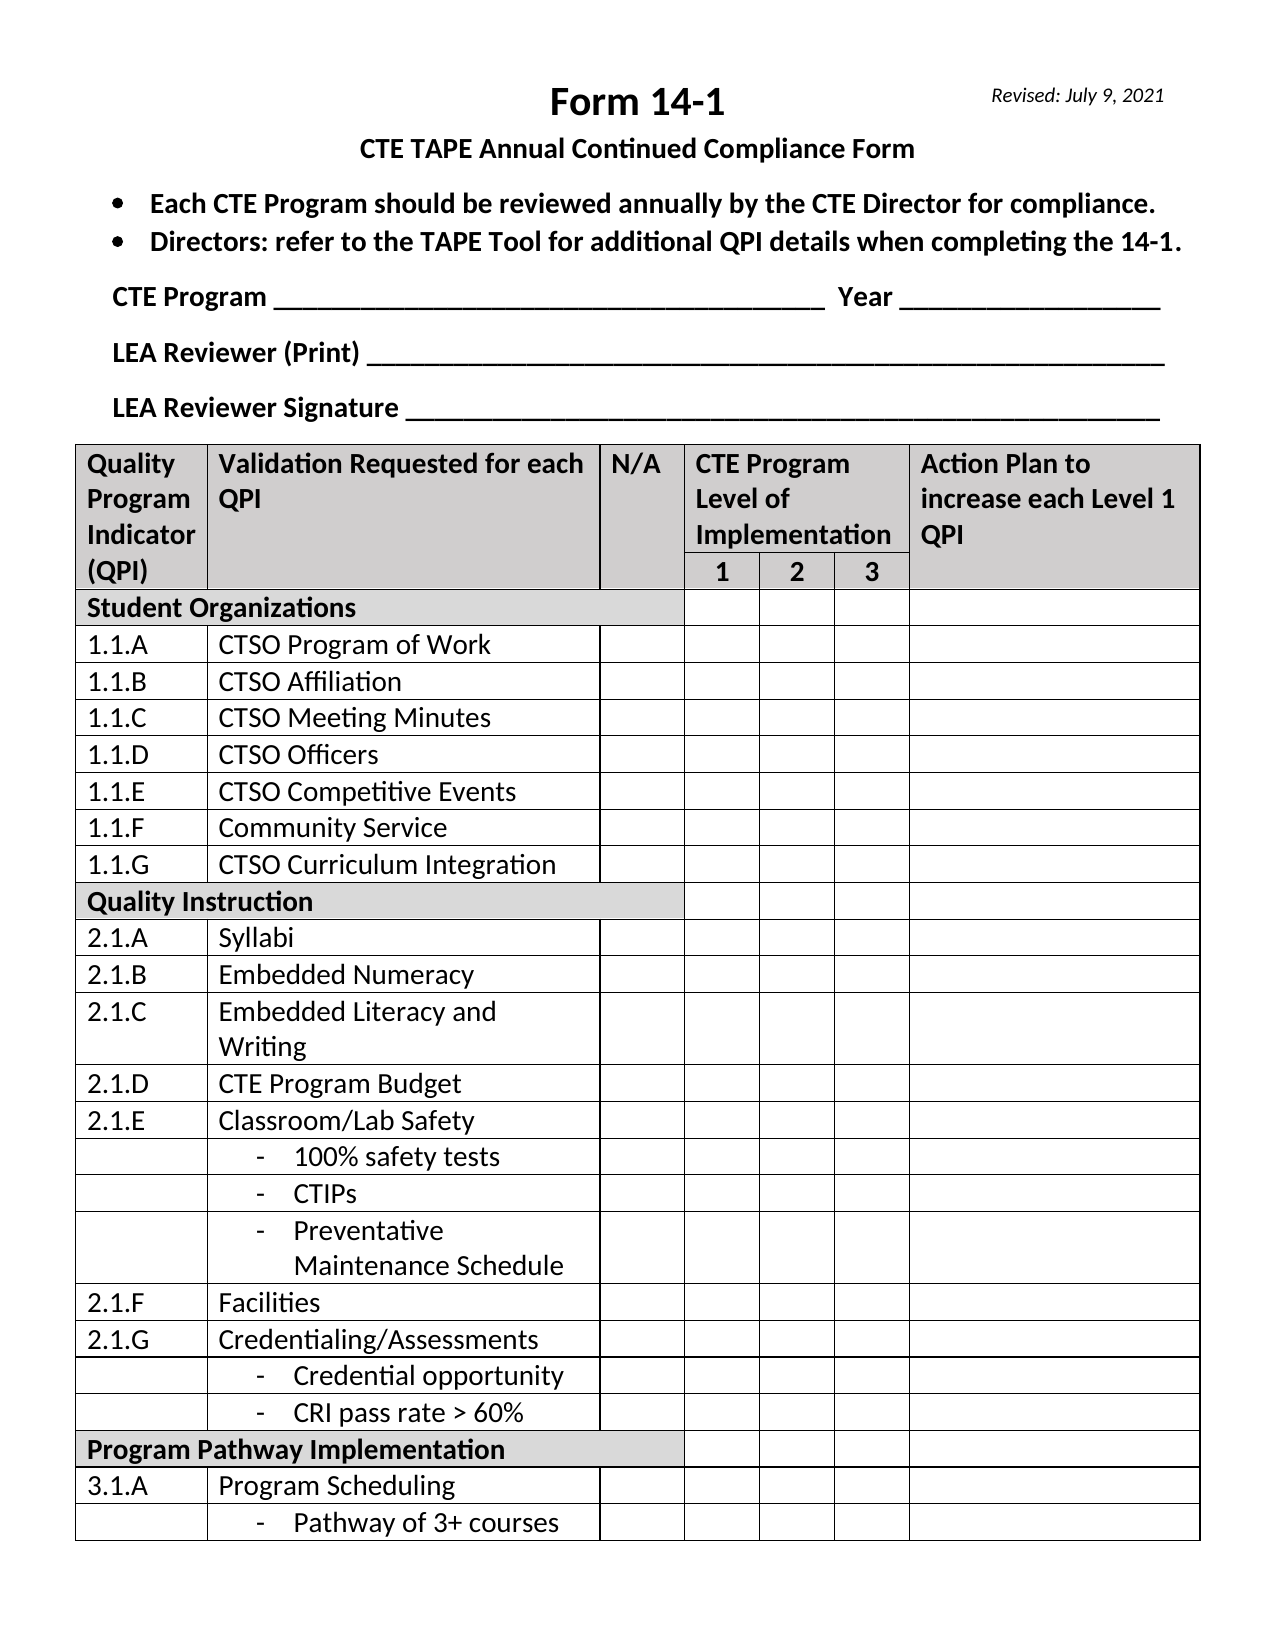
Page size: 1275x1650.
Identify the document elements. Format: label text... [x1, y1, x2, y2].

table_cell [685, 1065, 759, 1101]
table_cell [910, 590, 1199, 625]
table_cell [760, 663, 834, 698]
table_cell CTSO Meeting Minutes [208, 700, 599, 735]
table_cell [910, 920, 1199, 955]
table_cell [760, 1321, 834, 1356]
table_cell [601, 846, 684, 882]
table_cell [760, 1504, 834, 1540]
table_cell [910, 846, 1199, 882]
table_cell [76, 1212, 207, 1283]
table_cell [685, 773, 759, 808]
table_cell [685, 1321, 759, 1356]
table_cell 2.1.G [76, 1321, 207, 1356]
table_cell [910, 773, 1199, 808]
table_cell [910, 993, 1199, 1064]
table_cell [685, 1394, 759, 1430]
table_cell [760, 1468, 834, 1503]
table_cell [685, 810, 759, 845]
table_cell [835, 883, 909, 918]
table_cell [601, 1284, 684, 1320]
table_cell [910, 700, 1199, 735]
table_cell Credentialing/Assessments [208, 1321, 599, 1356]
text CTE Program ______________________________________ Year __________________ [112, 278, 1200, 314]
table_cell [685, 993, 759, 1064]
table_cell [835, 1504, 909, 1540]
table_cell [601, 1212, 684, 1283]
table_cell [910, 1065, 1199, 1101]
table_cell [910, 1102, 1199, 1137]
text CTE TAPE Annual Continued Compliance Form [75, 130, 1200, 166]
table_cell [760, 626, 834, 662]
table_cell [685, 590, 759, 625]
table_cell 1.1.D [76, 736, 207, 772]
table_cell [685, 1102, 759, 1137]
table_cell [760, 1284, 834, 1320]
table_cell [835, 1431, 909, 1466]
table_cell [835, 956, 909, 992]
table_cell 1.1.G [76, 846, 207, 882]
table_cell 2.1.D [76, 1065, 207, 1101]
table_cell [835, 810, 909, 845]
table_cell [835, 736, 909, 772]
table_cell [910, 663, 1199, 698]
text LEA Reviewer Signature ____________________________________________________ [112, 389, 1200, 424]
table_cell [910, 810, 1199, 845]
table_cell 2.1.B [76, 956, 207, 992]
table_cell [910, 956, 1199, 992]
table_cell 1.1.B [76, 663, 207, 698]
table_cell CTSO Program of Work [208, 626, 599, 662]
table_cell [835, 773, 909, 808]
table_cell [910, 1468, 1199, 1503]
table_cell [685, 846, 759, 882]
table_header Action Plan to increase each Level 1 QPI [910, 445, 1199, 588]
table_cell [910, 1431, 1199, 1466]
table_cell Community Service [208, 810, 599, 845]
table_cell CTIPs [208, 1175, 599, 1211]
table_cell [601, 956, 684, 992]
table_cell [760, 810, 834, 845]
table_cell [76, 1175, 207, 1211]
table_cell Classroom/Lab Safety [208, 1102, 599, 1137]
table_cell [760, 1394, 834, 1430]
table_cell [910, 1175, 1199, 1211]
table_cell [685, 1431, 759, 1466]
table_cell [910, 1284, 1199, 1320]
table_cell CRI pass rate > 60% [208, 1394, 599, 1430]
table_cell [760, 773, 834, 808]
table_header CTE Program Level of Implementation [685, 445, 909, 552]
table_cell [910, 883, 1199, 918]
table_cell [601, 920, 684, 955]
table_cell [601, 1394, 684, 1430]
text Form 14-1 [75, 75, 976, 126]
table_cell [910, 1139, 1199, 1174]
table_cell 2.1.C [76, 993, 207, 1064]
table_cell [685, 956, 759, 992]
table_cell [685, 1139, 759, 1174]
table_cell [685, 1468, 759, 1503]
table_cell [601, 700, 684, 735]
table_cell 1.1.F [76, 810, 207, 845]
table_cell [685, 920, 759, 955]
table_cell [760, 1431, 834, 1466]
table_cell 100% safety tests [208, 1139, 599, 1174]
table_cell 3 [835, 553, 909, 588]
table_cell [835, 1175, 909, 1211]
table_cell [601, 1102, 684, 1137]
table_cell [760, 883, 834, 918]
table_cell [835, 1139, 909, 1174]
table_cell [685, 1358, 759, 1393]
table_cell [685, 1504, 759, 1540]
table_cell [76, 1358, 207, 1393]
table_cell [760, 1065, 834, 1101]
table_cell [760, 1358, 834, 1393]
list Each CTE Program should be reviewed annually by the CTE Director for compliance. [112, 185, 1200, 221]
table_cell 1.1.C [76, 700, 207, 735]
table_cell [760, 846, 834, 882]
table_cell [76, 1394, 207, 1430]
table_cell [910, 626, 1199, 662]
table_cell Program Pathway Implementation [76, 1431, 684, 1466]
table_cell CTSO Competitive Events [208, 773, 599, 808]
table_cell [760, 1212, 834, 1283]
table_cell [760, 920, 834, 955]
table_cell 2.1.A [76, 920, 207, 955]
table_cell [601, 810, 684, 845]
table_cell 2.1.E [76, 1102, 207, 1137]
table_cell CTE Program Budget [208, 1065, 599, 1101]
table_cell [685, 1212, 759, 1283]
table_cell [601, 993, 684, 1064]
table_cell [835, 993, 909, 1064]
table_cell [835, 1468, 909, 1503]
table_cell [910, 1504, 1199, 1540]
table_cell CTSO Officers [208, 736, 599, 772]
table_cell [835, 920, 909, 955]
table_cell [835, 590, 909, 625]
table_cell 2.1.F [76, 1284, 207, 1320]
table_cell [760, 956, 834, 992]
table_cell [760, 736, 834, 772]
table_cell [835, 663, 909, 698]
table_cell [685, 883, 759, 918]
table_cell [601, 1321, 684, 1356]
table_cell [835, 1358, 909, 1393]
table_cell 1.1.E [76, 773, 207, 808]
table_cell [601, 1504, 684, 1540]
table_cell Facilities [208, 1284, 599, 1320]
table_cell [76, 1139, 207, 1174]
table_cell [76, 1504, 207, 1540]
table_cell [760, 1102, 834, 1137]
table_cell [760, 1175, 834, 1211]
table_cell [760, 993, 834, 1064]
table_cell Pathway of 3+ courses [208, 1504, 599, 1540]
table_cell [835, 846, 909, 882]
table_cell [910, 1212, 1199, 1283]
table_cell [760, 590, 834, 625]
table_cell Embedded Numeracy [208, 956, 599, 992]
table_cell [835, 626, 909, 662]
table_cell [601, 1175, 684, 1211]
table_cell [835, 1394, 909, 1430]
table_cell [835, 1321, 909, 1356]
table_cell [760, 1139, 834, 1174]
table_header Quality Program Indicator (QPI) [76, 445, 207, 588]
table_cell [910, 1394, 1199, 1430]
table_cell 2 [760, 553, 834, 588]
table_cell [601, 1139, 684, 1174]
table_cell [601, 773, 684, 808]
table_cell Credential opportunity [208, 1358, 599, 1393]
table_cell [601, 626, 684, 662]
table_cell 1.1.A [76, 626, 207, 662]
table_cell Quality Instruction [76, 883, 684, 918]
table_cell [835, 1212, 909, 1283]
text LEA Reviewer (Print) _______________________________________________________ [112, 334, 1200, 369]
table_cell [685, 1284, 759, 1320]
table_cell 1 [685, 553, 759, 588]
table_cell Preventative Maintenance Schedule [208, 1212, 599, 1283]
table_header Validation Requested for each QPI [208, 445, 599, 588]
table_cell [835, 1102, 909, 1137]
table_cell 3.1.A [76, 1468, 207, 1503]
table_cell CTSO Curriculum Integration [208, 846, 599, 882]
table_cell [760, 700, 834, 735]
list Directors: refer to the TAPE Tool for additional QPI details when completing the 14-1. [112, 223, 1200, 259]
table_cell Embedded Literacy and Writing [208, 993, 599, 1064]
table_cell Program Scheduling [208, 1468, 599, 1503]
table_header N/A [601, 445, 684, 588]
table_cell [910, 1321, 1199, 1356]
table_cell [601, 1065, 684, 1101]
table_cell Student Organizations [76, 590, 684, 625]
table_cell [835, 1065, 909, 1101]
table_cell [685, 663, 759, 698]
table_cell CTSO Affiliation [208, 663, 599, 698]
table_cell [601, 1468, 684, 1503]
table_cell [835, 700, 909, 735]
table_cell Syllabi [208, 920, 599, 955]
table_cell [601, 663, 684, 698]
table_cell [685, 736, 759, 772]
table_cell [910, 1358, 1199, 1393]
table_cell [601, 736, 684, 772]
table_cell [910, 736, 1199, 772]
table_cell [601, 1358, 684, 1393]
table_cell [835, 1284, 909, 1320]
table_cell [685, 626, 759, 662]
table_cell [685, 1175, 759, 1211]
table_cell [685, 700, 759, 735]
